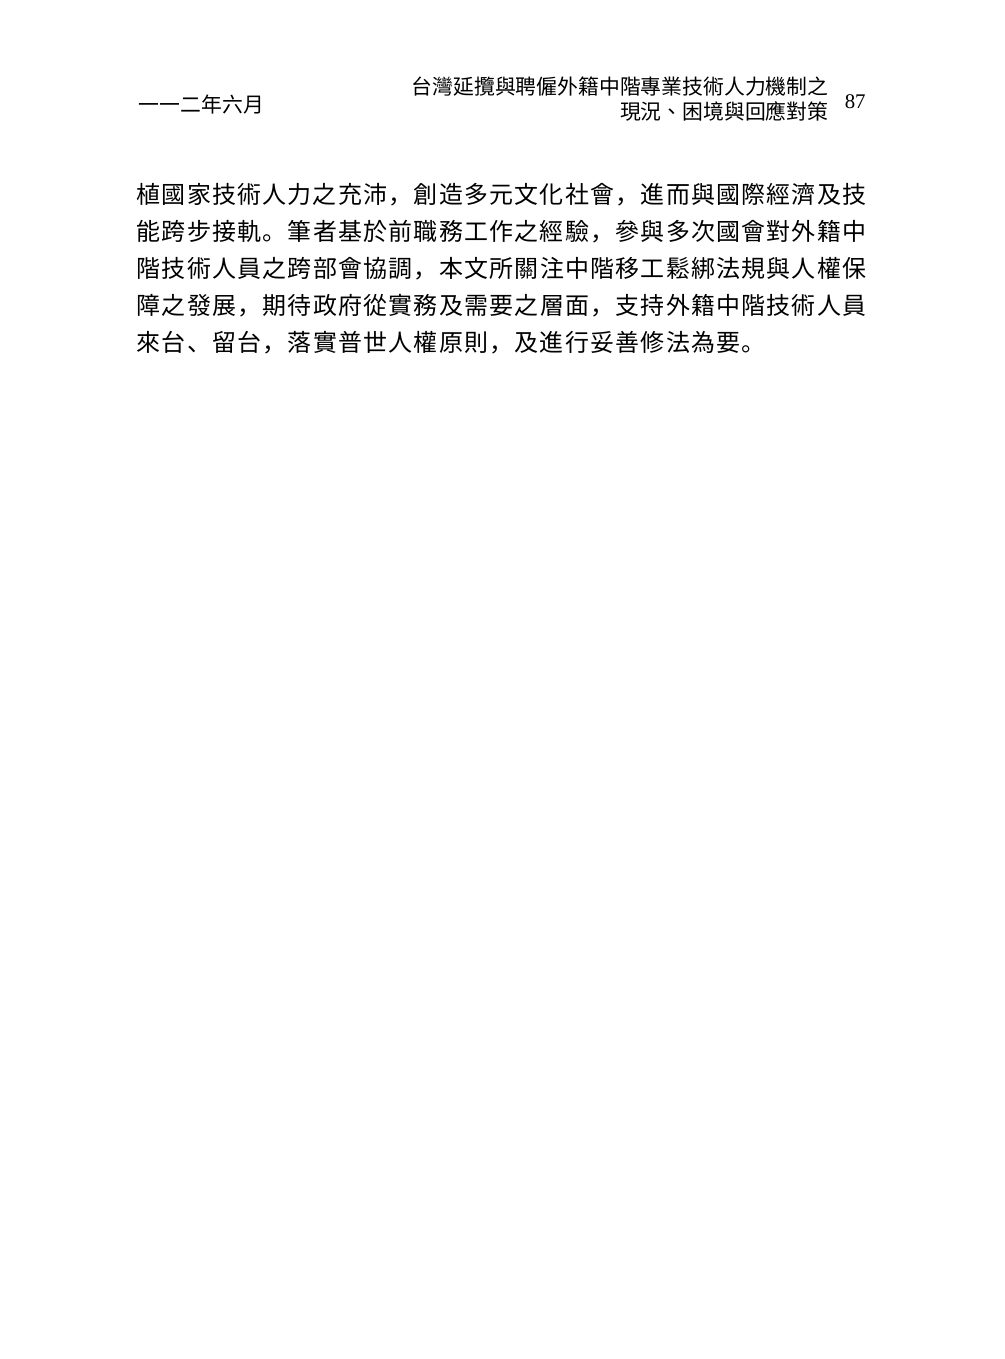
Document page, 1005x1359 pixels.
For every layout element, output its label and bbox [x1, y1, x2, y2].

text [136, 174, 867, 360]
